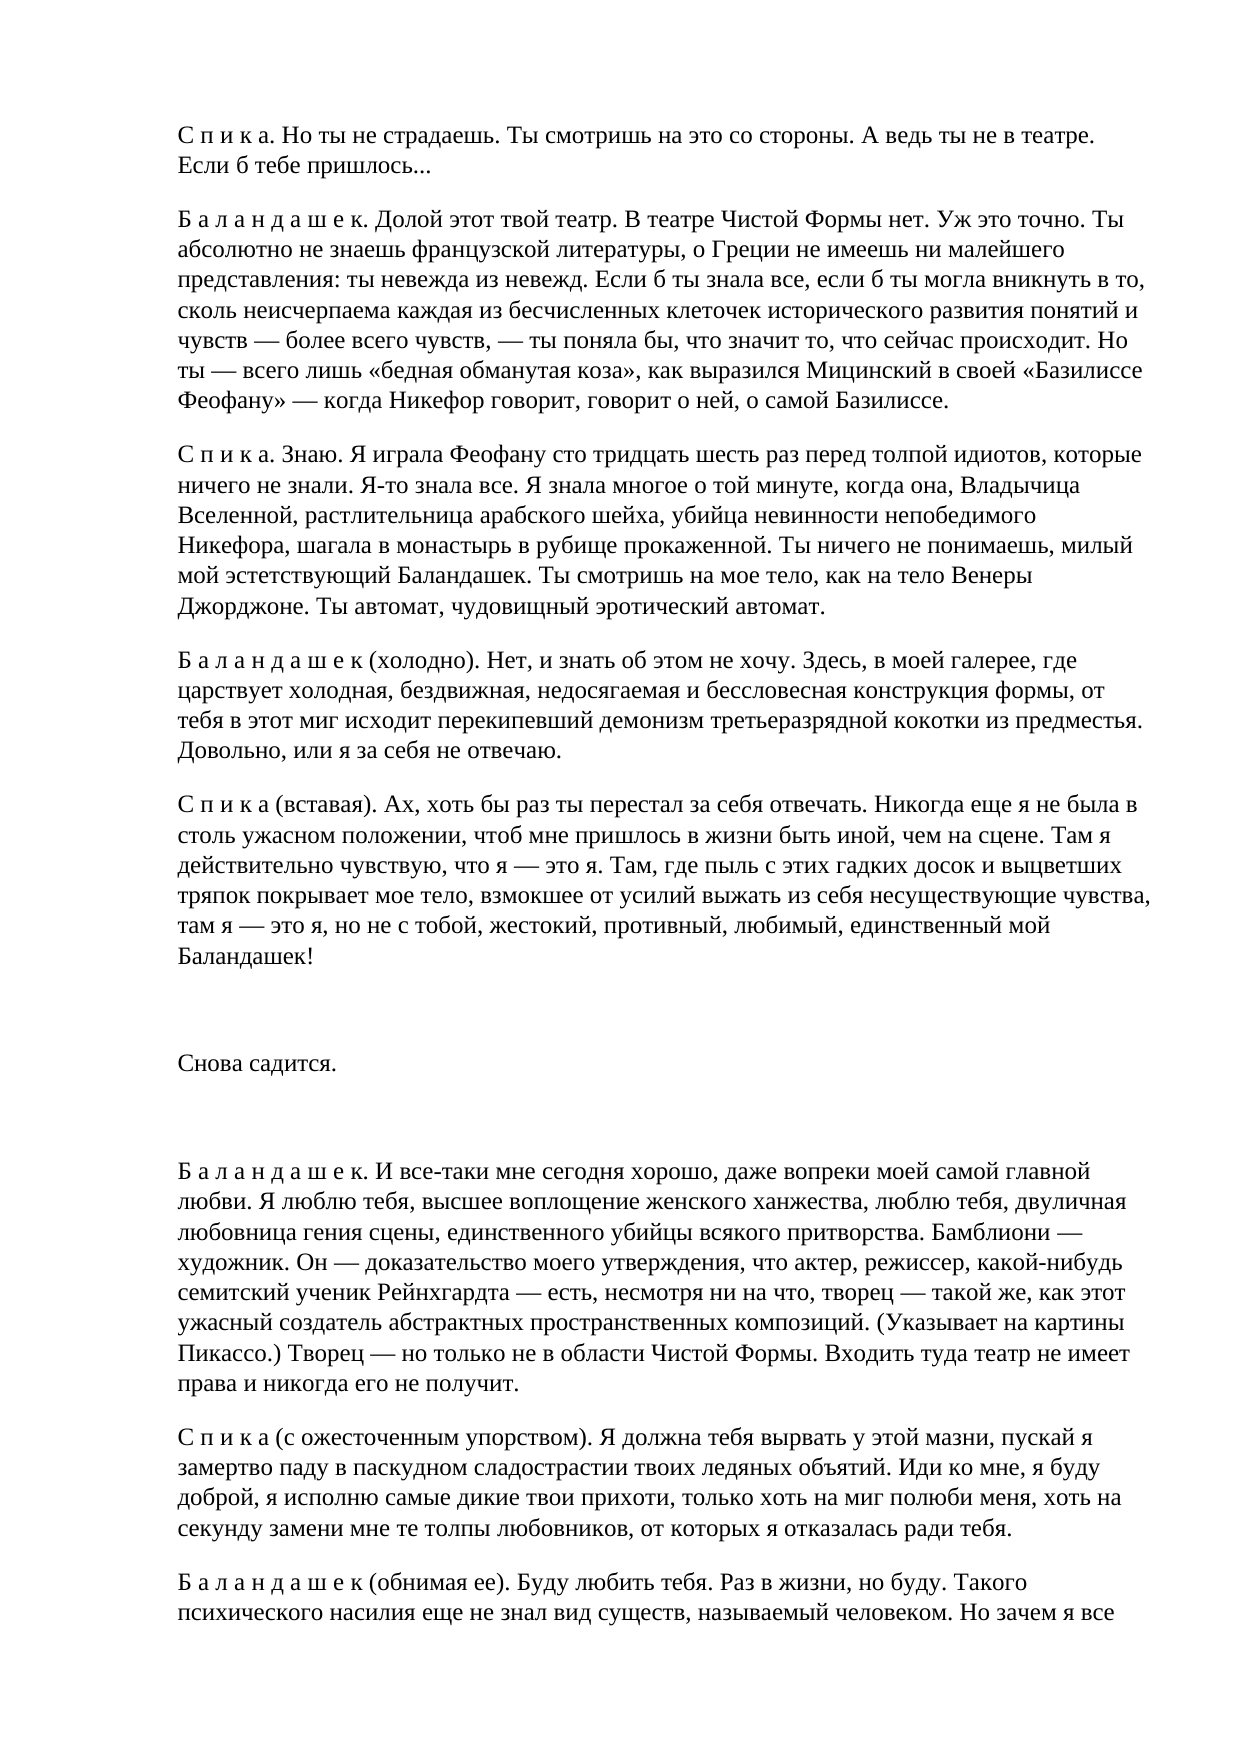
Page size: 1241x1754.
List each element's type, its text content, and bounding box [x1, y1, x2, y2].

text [177, 1565, 1152, 1626]
text Б а л а н д а ш е к. Долой этот твой театр. В театре Чистой Формы нет. Уж это точно. Ты абсолютно не знаешь французской литературы, о Греции не имеешь ни малейшего представления: ты невежда из невежд. Если б ты знала все, если б ты могла вникнуть в то, сколь неисчерпаема каждая из бесчисленных клеточек исторического развития понятий и чувств — более всего чувств, — ты поняла бы, что значит то, что сейчас происходит. Но ты — всего лишь «бедная обманутая коза», как выразился Мицинский в своей «Базилиссе Феофану» — когда Никефор говорит, говорит о ней, о самой Базилиссе. [177, 202, 1152, 414]
text С п и к а. Знаю. Я играла Феофану сто тридцать шесть раз перед толпой идиотов, которые ничего не знали. Я-то знала все. Я знала многое о той минуте, когда она, Владычица Вселенной, растлительница арабского шейха, убийца невинности непобедимого Никефора, шагала в монастырь в рубище прокаженной. Ты ничего не понимаешь, милый мой эстетствующий Баландашек. Ты смотришь на мое тело, как на тело Венеры Джорджоне. Ты автомат, чудовищный эротический автомат. [177, 438, 1152, 620]
text Б а л а н д а ш е к (холодно). Нет, и знать об этом не хочу. Здесь, в моей галерее, где царствует холодная, бездвижная, недосягаемая и бессловесная конструкция формы, от тебя в этот миг исходит перекипевший демонизм третьеразрядной кокотки из предместья. Довольно, или я за себя не отвечаю. [177, 643, 1152, 764]
text С п и к а. Но ты не страдаешь. Ты смотришь на это со стороны. А ведь ты не в театре. Если б тебе пришлось... [177, 118, 1152, 179]
text С п и к а (с ожесточенным упорством). Я должна тебя вырвать у этой мазни, пускай я замертво паду в паскудном сладострастии твоих ледяных объятий. Иди ко мне, я буду доброй, я исполню самые дикие твои прихоти, только хоть на миг полюби меня, хоть на секунду замени мне те толпы любовников, от которых я отказалась ради тебя. [177, 1420, 1152, 1542]
text Б а л а н д а ш е к. И все-таки мне сегодня хорошо, даже вопреки моей самой главной любви. Я люблю тебя, высшее воплощение женского ханжества, люблю тебя, двуличная любовница гения сцены, единственного убийцы всякого притворства. Бамблиони — художник. Он — доказательство моего утверждения, что актер, режиссер, какой-нибудь семитский ученик Рейнхгардта — есть, несмотря ни на что, творец — такой же, как этот ужасный создатель абстрактных пространственных композиций. (Указывает на картины Пикассо.) Творец — но только не в области Чистой Формы. Входить туда театр не имеет права и никогда его не получит. [177, 1154, 1152, 1397]
text Снова садится. [177, 1047, 1152, 1077]
text С п и к а (вставая). Ах, хоть бы раз ты перестал за себя отвечать. Никогда еще я не была в столь ужасном положении, чтоб мне пришлось в жизни быть иной, чем на сцене. Там я действительно чувствую, что я — это я. Там, где пыль с этих гадких досок и выцветших тряпок покрывает мое тело, взмокшее от усилий выжать из себя несуществующие чувства, там я — это я, но не с тобой, жестокий, противный, любимый, единственный мой Баландашек! [177, 788, 1152, 970]
